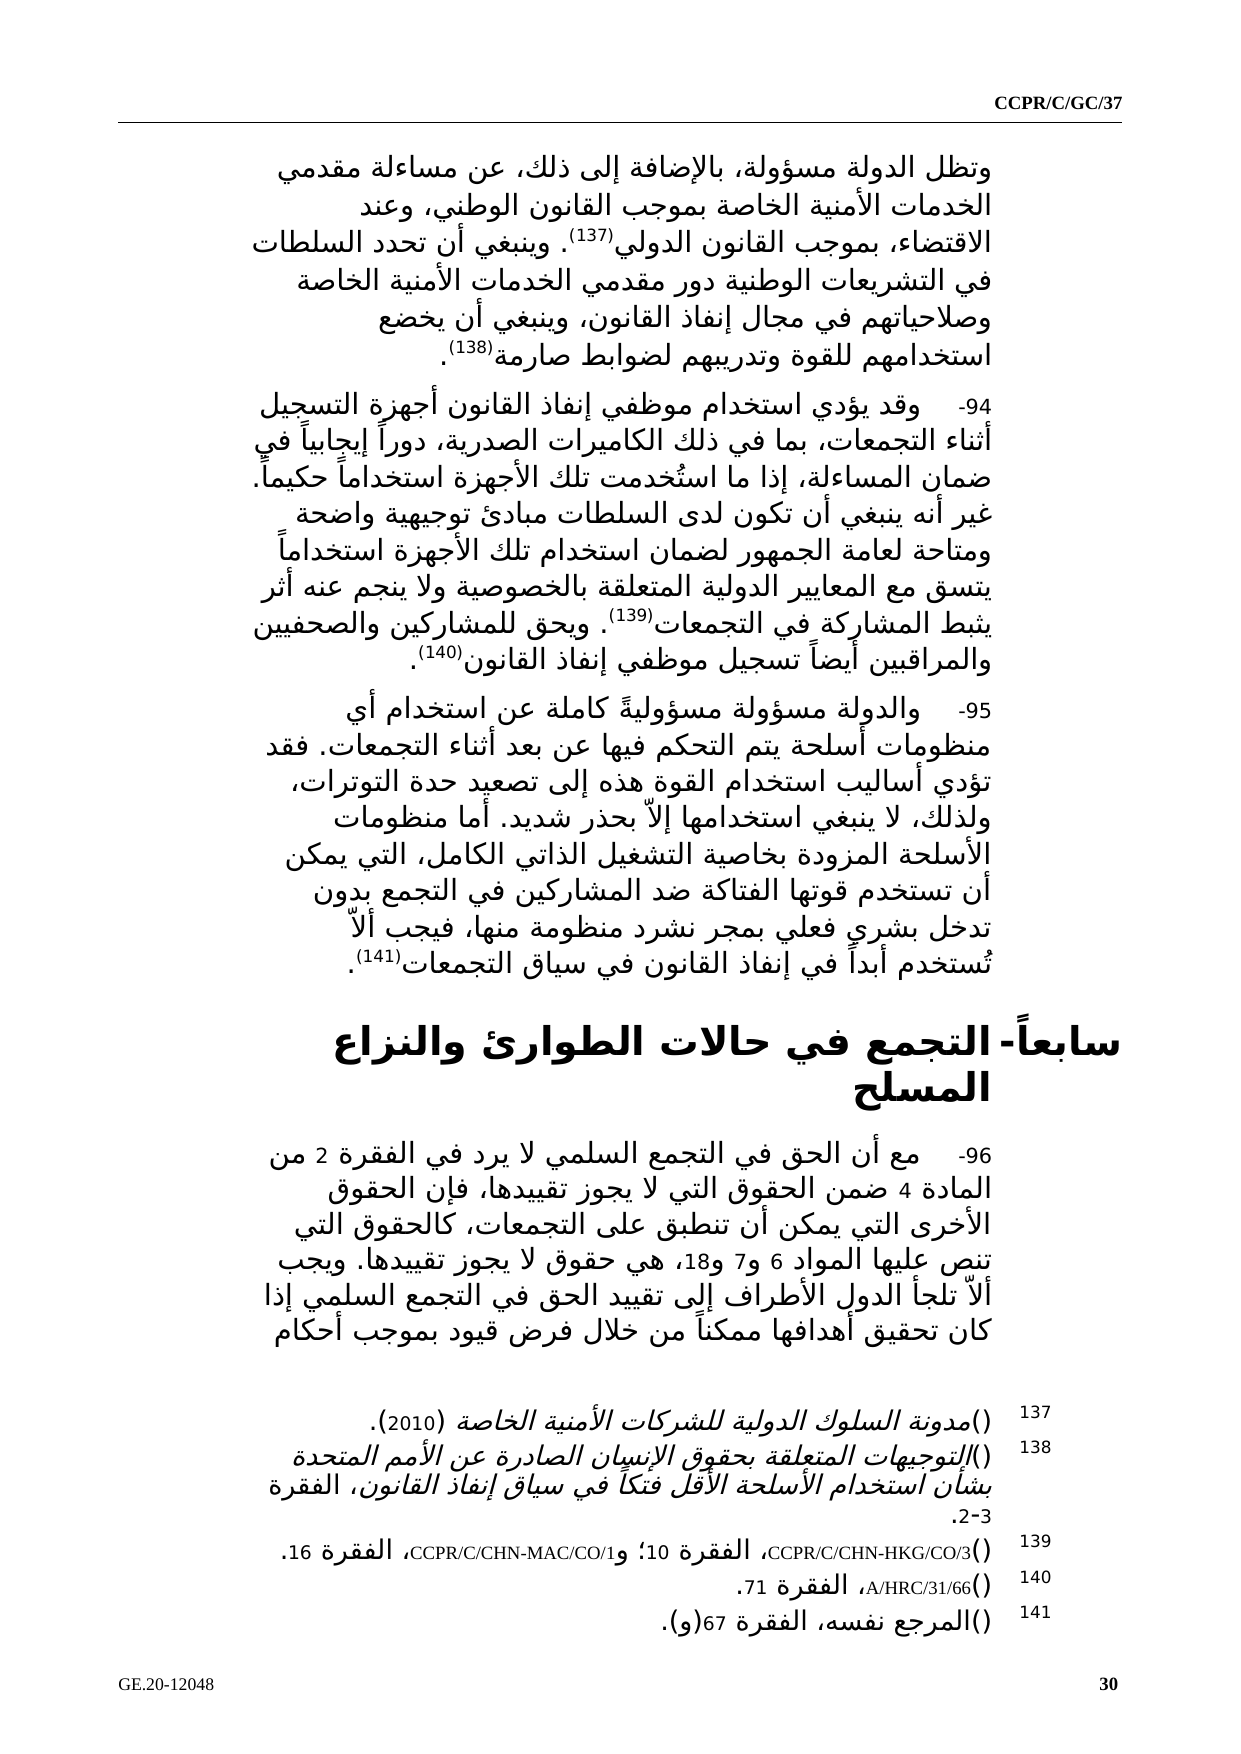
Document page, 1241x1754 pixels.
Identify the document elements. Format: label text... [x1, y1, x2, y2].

text سابعاً- التجمع في حالات الطوارئ والنزاع المسلح [248, 1018, 1122, 1110]
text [248, 1135, 992, 1348]
text 95- والدولة مسؤولة مسؤوليةً كاملة عن استخدام أي منظومات أسلحة يتم التحكم فيها عن بعد أثناء التجمعات. فقد تؤدي أساليب استخدام القوة هذه إلى تصعيد حدة التوترات، ولذلك، لا ينبغي استخدامها إلاّ بحذر شديد. أما منظومات الأسلحة المزودة بخاصية التشغيل الذاتي الكامل، التي يمكن أن تستخدم قوتها الفتاكة ضد المشاركين في التجمع بدون تدخل بشري فعلي بمجر نشرد منظومة منها، فيجب ألاّ تُستخدم أبداً في إنفاذ القانون في سياق التجمعات(). [248, 689, 992, 981]
text 94- وقد يؤدي استخدام موظفي إنفاذ القانون أجهزة التسجيل أثناء التجمعات، بما في ذلك الكاميرات الصدرية، دوراً إيجابياً في ضمان المساءلة، إذا ما استُخدمت تلك الأجهزة استخداماً حكيماً. غير أنه ينبغي أن تكون لدى السلطات مبادئ توجيهية واضحة ومتاحة لعامة الجمهور لضمان استخدام تلك الأجهزة استخداماً يتسق مع المعايير الدولية المتعلقة بالخصوصية ولا ينجم عنه أثر يثبط المشاركة في التجمعات(). ويحق للمشاركين والصحفيين والمراقبين أيضاً تسجيل موظفي إنفاذ القانون(). [248, 385, 992, 677]
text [248, 148, 992, 373]
